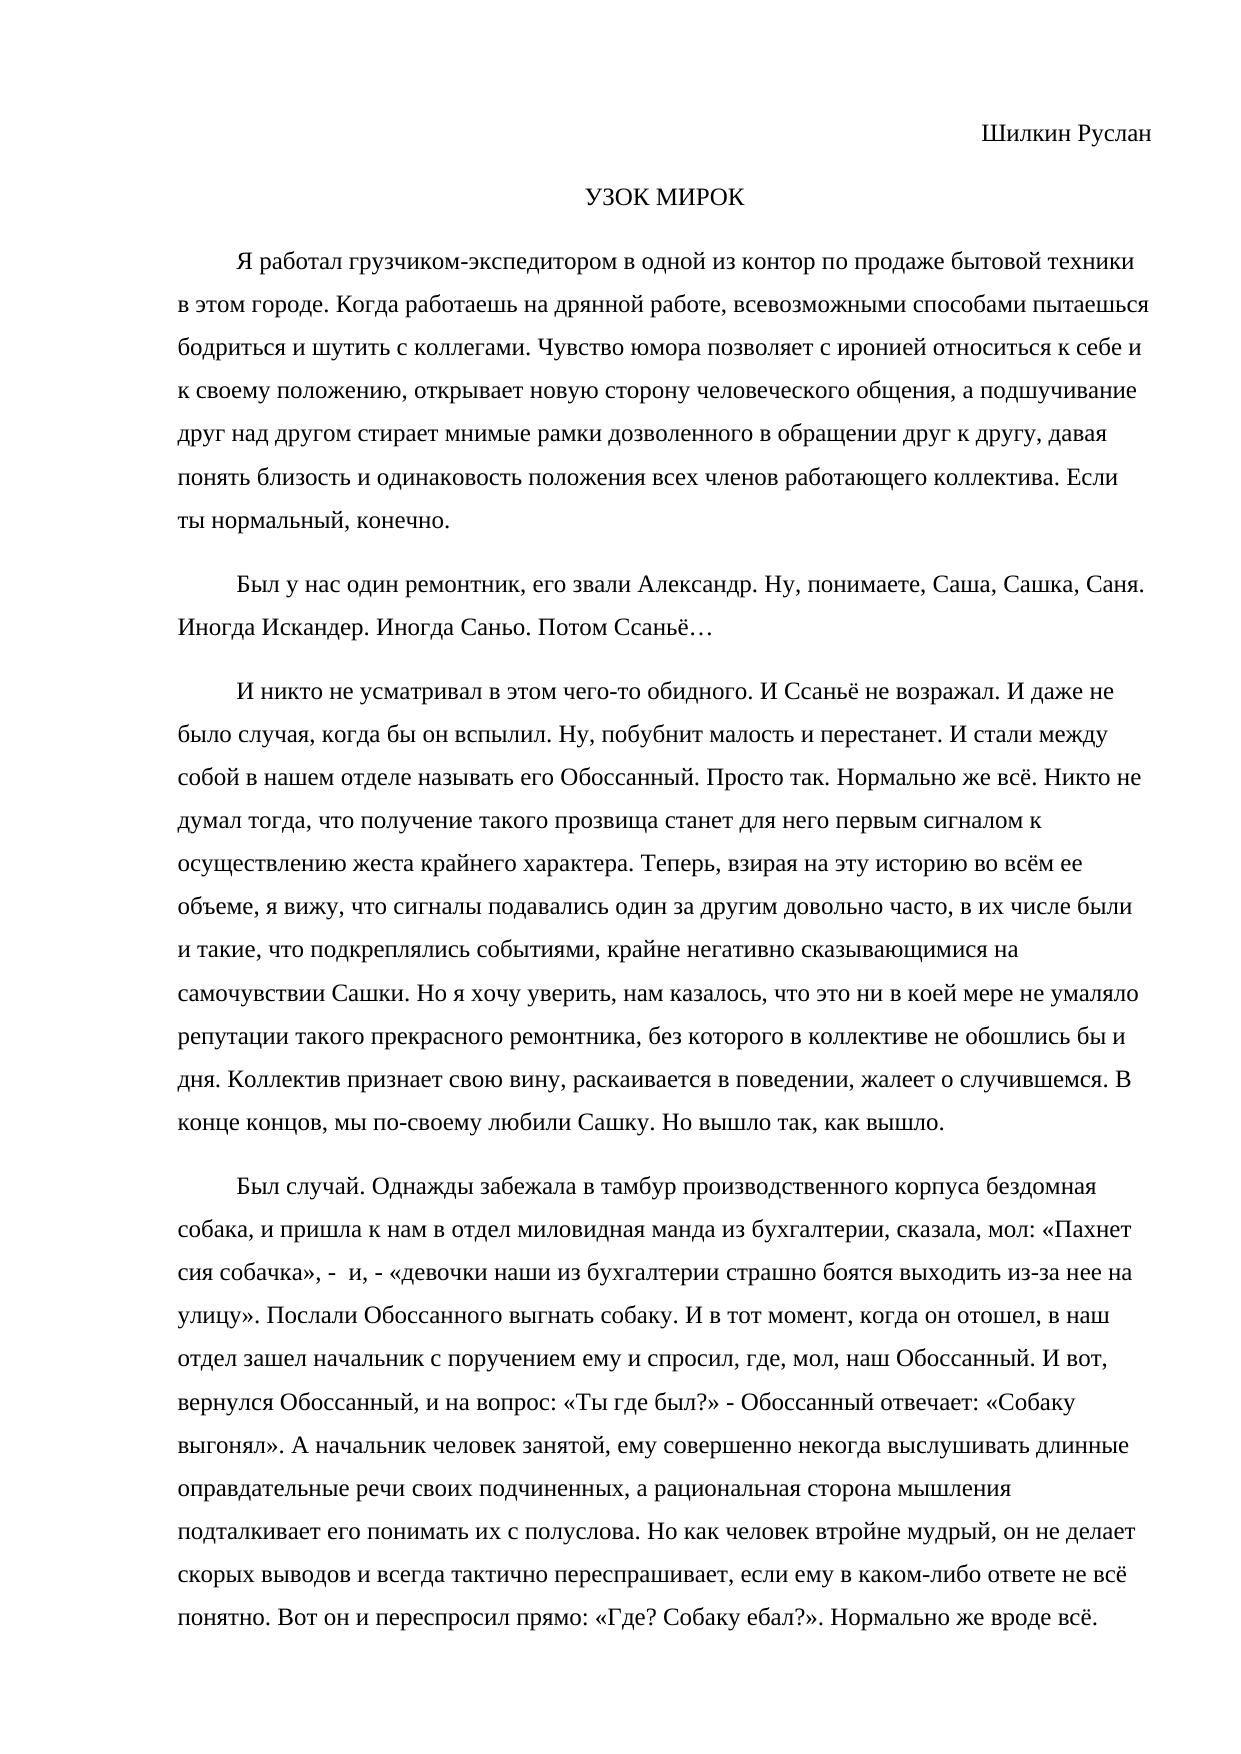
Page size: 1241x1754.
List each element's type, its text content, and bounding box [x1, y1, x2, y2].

text Я работал грузчиком-экспедитором в одной из контор по продаже бытовой техники в этом городе. Когда работаешь на дрянной работе, всевозможными способами пытаешься бодриться и шутить с коллегами. Чувство юмора позволяет с иронией относиться к себе и к своему положению, открывает новую сторону человеческого общения, а подшучивание друг над другом стирает мнимые рамки дозволенного в обращении друг к другу, давая понять близость и одинаковость положения всех членов работающего коллектива. Если ты нормальный, конечно. [177, 246, 1152, 533]
text Был случай. Однажды забежала в тамбур производственного корпуса бездомная собака, и пришла к нам в отдел миловидная манда из бухгалтерии, сказала, мол: «Пахнет сия собачка», - и, - «девочки наши из бухгалтерии страшно боятся выходить из-за нее на улицу». Послали Обоссанного выгнать собаку. И в тот момент, когда он отошел, в наш отдел зашел начальник с поручением ему и спросил, где, мол, наш Обоссанный. И вот, вернулся Обоссанный, и на вопрос: «Ты где был?» - Обоссанный отвечает: «Собаку выгонял». А начальник человек занятой, ему совершенно некогда выслушивать длинные оправдательные речи своих подчиненных, а рациональная сторона мышления подталкивает его понимать их с полуслова. Но как человек втройне мудрый, он не делает скорых выводов и всегда тактично переспрашивает, если ему в каком-либо ответе не всё понятно. Вот он и переспросил прямо: «Где? Собаку ебал?». Нормально же вроде всё. [177, 1171, 1152, 1631]
text Шилкин Руслан [177, 118, 1152, 147]
text Был у нас один ремонтник, его звали Александр. Ну, понимаете, Саша, Сашка, Саня. Иногда Искандер. Иногда Саньо. Потом Ссаньё… [177, 569, 1152, 641]
text И никто не усматривал в этом чего-то обидного. И Ссаньё не возражал. И даже не было случая, когда бы он вспылил. Ну, побубнит малость и перестанет. И стали между собой в нашем отделе называть его Обоссанный. Просто так. Нормально же всё. Никто не думал тогда, что получение такого прозвища станет для него первым сигналом к осуществлению жеста крайнего характера. Теперь, взирая на эту историю во всём ее объеме, я вижу, что сигналы подавались один за другим довольно часто, в их числе были и такие, что подкреплялись событиями, крайне негативно сказывающимися на самочувствии Сашки. Но я хочу уверить, нам казалось, что это ни в коей мере не умаляло репутации такого прекрасного ремонтника, без которого в коллективе не обошлись бы и дня. Коллектив признает свою вину, раскаивается в поведении, жалеет о случившемся. В конце концов, мы по-своему любили Сашку. Но вышло так, как вышло. [177, 676, 1152, 1136]
text УЗОК МИРОК [177, 182, 1152, 211]
